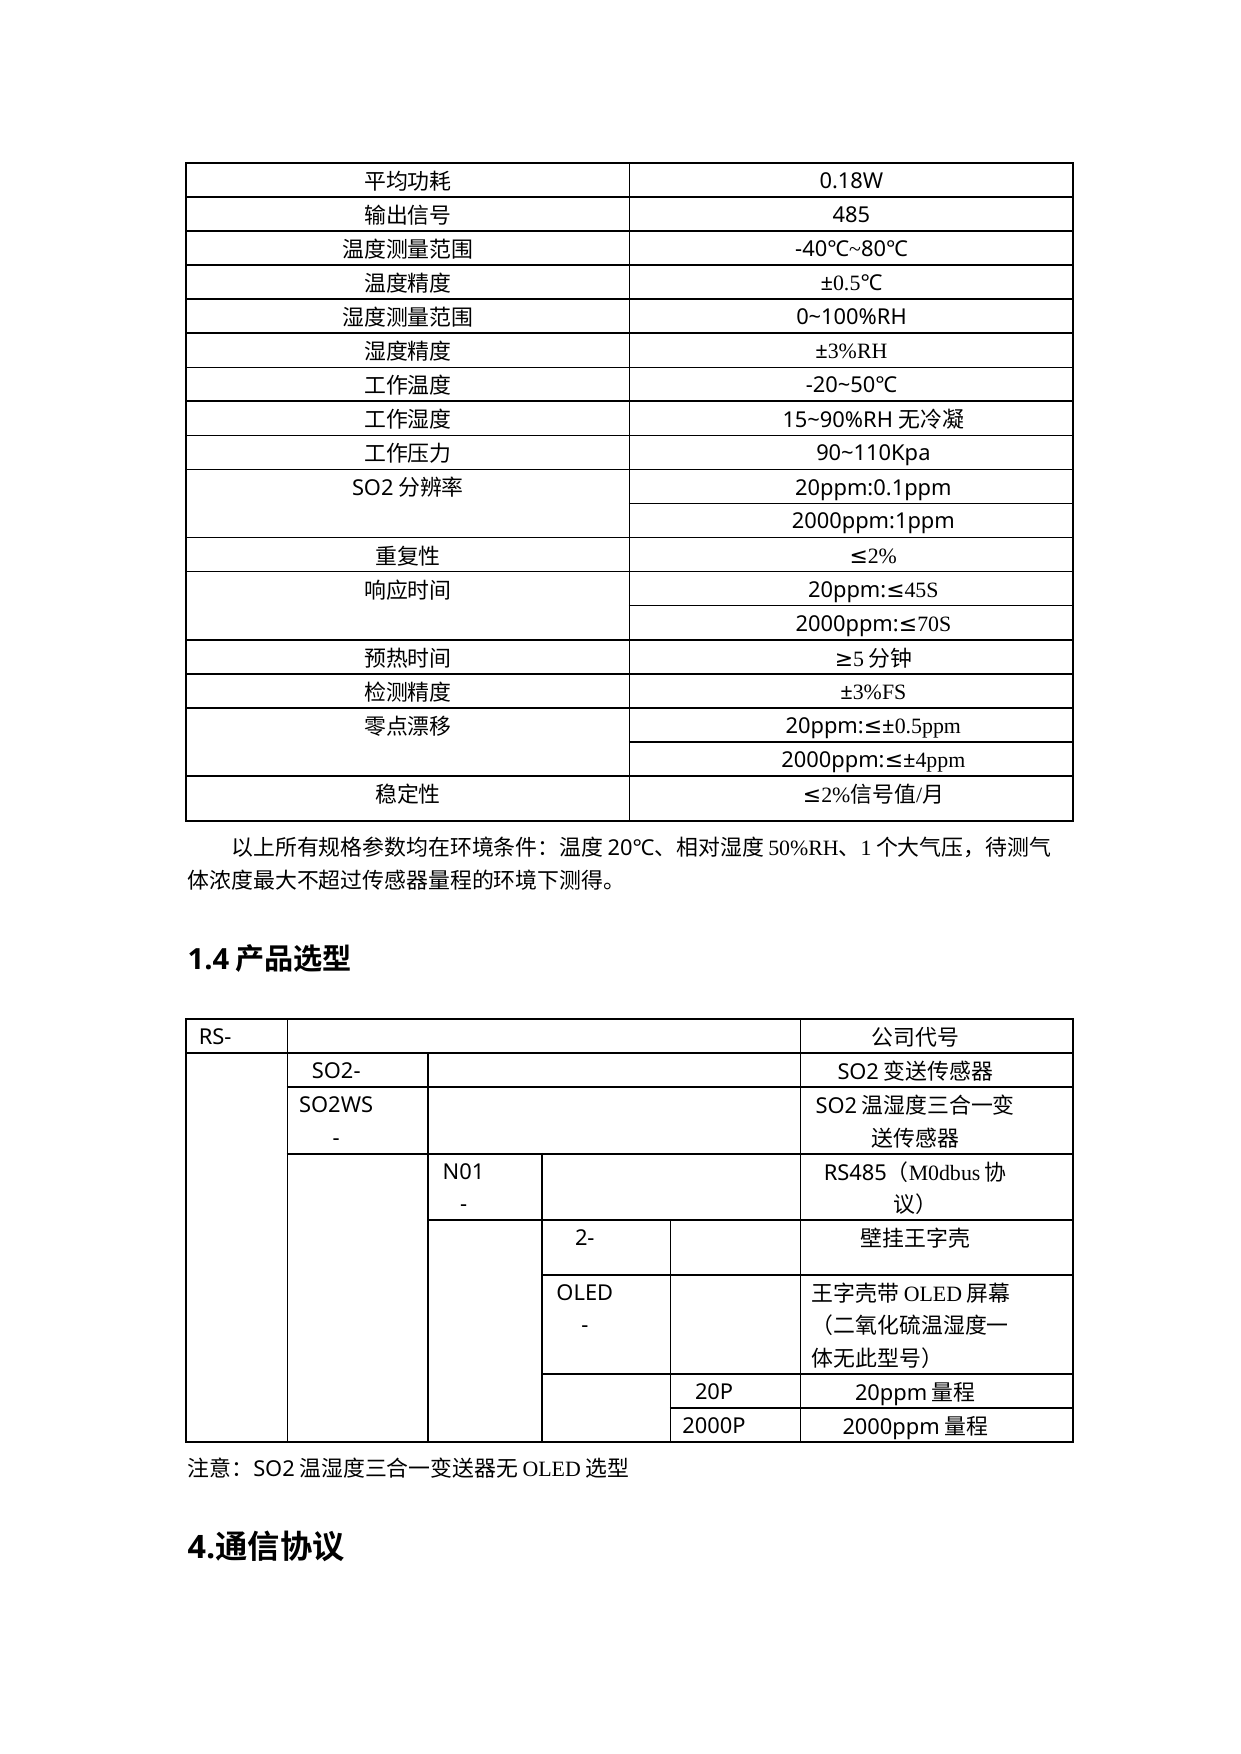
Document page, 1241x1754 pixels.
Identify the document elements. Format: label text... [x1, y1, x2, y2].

table_cell ±3%FS [630, 675, 1072, 707]
table_cell 90~110Kpa [630, 436, 1072, 468]
table_cell 20ppm:≤45S [630, 572, 1072, 605]
table_cell 工作温度 [187, 368, 629, 400]
table_cell 预热时间 [187, 641, 629, 673]
table_cell [671, 1221, 800, 1274]
table_cell 2000ppm:1ppm [630, 504, 1072, 537]
table_cell 20ppm:≤±0.5ppm [630, 709, 1072, 741]
table_cell 20ppm量程 [801, 1375, 1072, 1407]
table_cell 工作湿度 [187, 402, 629, 434]
table_cell 2000P [671, 1409, 800, 1441]
table_cell 平均功耗 [187, 164, 629, 196]
table_cell [429, 1088, 800, 1153]
table_cell 20ppm:0.1ppm [630, 470, 1072, 503]
table_cell 壁挂王字壳 [801, 1221, 1072, 1274]
table_cell 响应时间 [187, 572, 629, 639]
table_cell 2000ppm量程 [801, 1409, 1072, 1441]
table_cell 工作压力 [187, 436, 629, 468]
table_cell 15~90%RH 无冷凝 [630, 402, 1072, 434]
table_cell [429, 1221, 541, 1441]
table_cell [543, 1375, 670, 1441]
table_cell 稳定性 [187, 777, 629, 820]
table_cell 湿度测量范围 [187, 300, 629, 332]
table_cell -20~50℃ [630, 368, 1072, 400]
table_cell N01- [429, 1155, 541, 1219]
table_cell SO2WS- [288, 1088, 427, 1153]
table_cell ≥5分钟 [630, 641, 1072, 673]
table_cell ±0.5℃ [630, 266, 1072, 298]
table_cell 2000ppm:≤±4ppm [630, 743, 1072, 775]
table_cell SO2变送传感器 [801, 1054, 1072, 1086]
table_cell 检测精度 [187, 675, 629, 707]
table_cell ≤2% [630, 538, 1072, 571]
table_cell 20P [671, 1375, 800, 1407]
table_cell SO2分辨率 [187, 470, 629, 537]
text 注意：SO2温湿度三合一变送器无OLED选型 [187, 1451, 1053, 1483]
table_cell 2- [543, 1221, 670, 1274]
table_cell [543, 1155, 800, 1219]
table_cell ±3%RH [630, 334, 1072, 366]
table_cell 输出信号 [187, 198, 629, 230]
table_cell 温度精度 [187, 266, 629, 298]
table_cell 零点漂移 [187, 709, 629, 775]
table_cell [187, 1054, 287, 1441]
table_cell 湿度精度 [187, 334, 629, 366]
subtitle 4.通信协议 [187, 1512, 1053, 1577]
table_header 公司代号 [801, 1020, 1072, 1052]
table_header [288, 1020, 800, 1052]
table_cell 温度测量范围 [187, 232, 629, 264]
table_cell ≤2%信号值/月 [630, 777, 1072, 820]
table_cell [671, 1276, 800, 1373]
table_cell 2000ppm:≤70S [630, 606, 1072, 639]
subtitle 1.4产品选型 [187, 924, 1053, 989]
table_cell OLED - [543, 1276, 670, 1373]
table_cell SO2- [288, 1054, 427, 1086]
table_cell [288, 1155, 427, 1441]
text 以上所有规格参数均在环境条件：温度20℃、相对湿度50%RH、1个大气压，待测气体浓度最大不超过传感器量程的环境下测得。 [187, 830, 1053, 895]
table_cell RS485（M0dbus协议） [801, 1155, 1072, 1219]
table_cell SO2温湿度三合一变送传感器 [801, 1088, 1072, 1153]
table_cell 485 [630, 198, 1072, 230]
table_cell 重复性 [187, 538, 629, 571]
table_cell 0.18W [630, 164, 1072, 196]
table_cell 0~100%RH [630, 300, 1072, 332]
table_cell [429, 1054, 800, 1086]
table_header RS- [187, 1020, 287, 1052]
table_cell -40℃~80℃ [630, 232, 1072, 264]
table_cell 王字壳带OLED屏幕（二氧化硫温湿度一体无此型号） [801, 1276, 1072, 1373]
